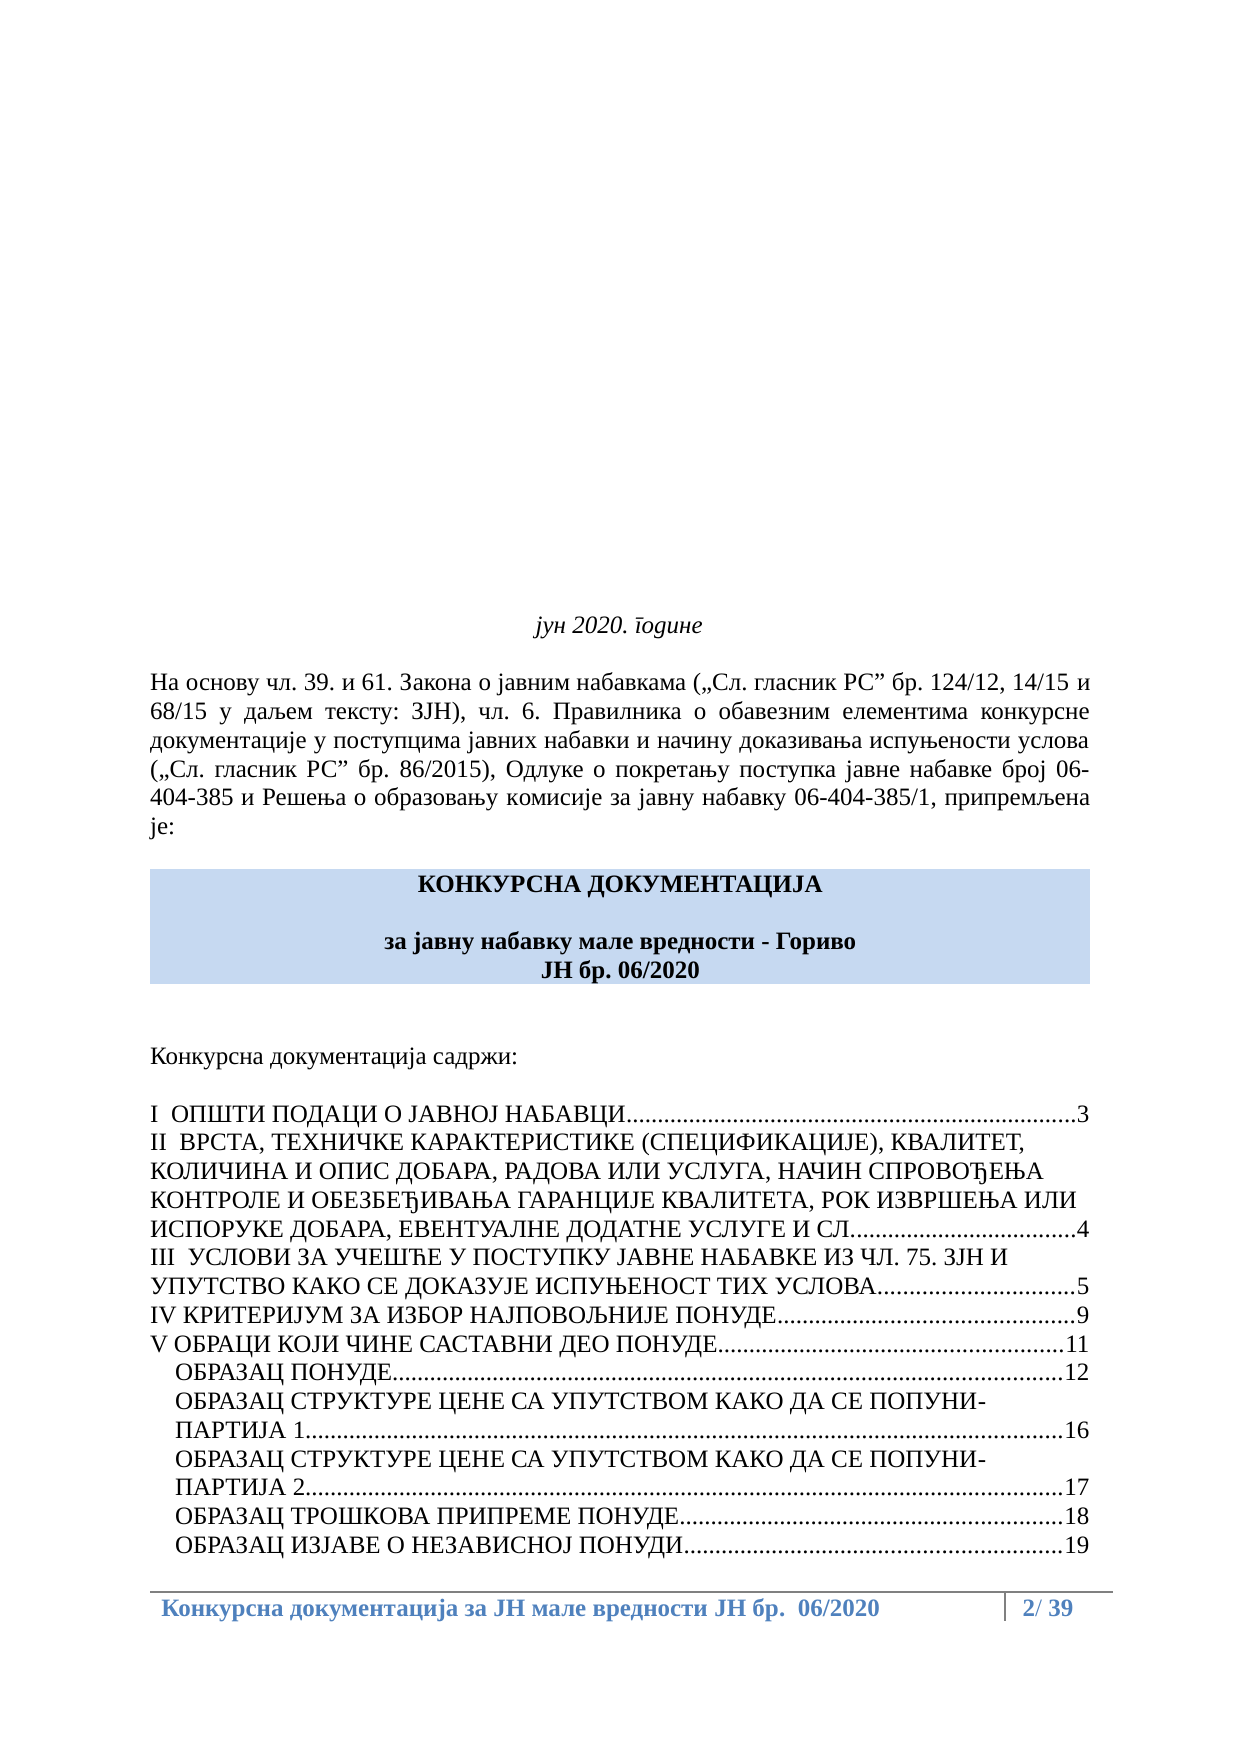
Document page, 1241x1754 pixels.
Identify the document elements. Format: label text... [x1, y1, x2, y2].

text ОБРАЗАЦ ИЗЈАВЕ О НЕЗАВИСНОЈ ПОНУДИ 19 [175, 1530, 1090, 1559]
text КОНКУРСНА ДОКУМЕНТАЦИЈА [150, 869, 1090, 897]
text IV КРИТЕРИЈУМ ЗА ИЗБОР НАЈПОВОЉНИЈЕ ПОНУДЕ 9 [150, 1300, 1090, 1329]
text I ОПШТИ ПОДАЦИ О ЈАВНОЈ НАБАВЦИ 3 [150, 1099, 1090, 1127]
text ОБРАЗАЦ ТРОШКОВА ПРИПРЕМЕ ПОНУДЕ 18 [175, 1501, 1090, 1530]
text III УСЛОВИ ЗА УЧЕШЋЕ У ПОСТУПКУ ЈАВНЕ НАБАВКЕ ИЗ ЧЛ. 75. ЗЈН И УПУТСТВО КАКО СЕ ДОКАЗУЈЕ ИСПУЊЕНОСТ ТИХ УСЛОВА 5 [150, 1242, 1090, 1300]
text На основу чл. 39. и 61. Закона о јавним набавкама („Сл. гласник РС” бр. 124/12, 14/15 и 68/15 у даљем тексту: ЗЈН), чл. 6. Правилника о обавезним елементима конкурсне документације у поступцима јавних набавки и начину доказивања испуњености услова („Сл. гласник РС” бр. 86/2015), Одлуке о покретању поступка јавне набавке број 06-404-385 и Решења о образовању комисије за јавну набавку 06-404-385/1, припремљена је: [150, 667, 1090, 840]
text за јавну набавку мале вредности - Гориво [150, 926, 1090, 955]
text II ВРСТА, ТЕХНИЧКЕ КАРАКТЕРИСТИКЕ (СПЕЦИФИКАЦИЈЕ), КВАЛИТЕТ, КОЛИЧИНА И ОПИС ДОБАРА, РАДОВА ИЛИ УСЛУГА, НАЧИН СПРОВОЂЕЊА КОНТРОЛЕ И ОБЕЗБЕЂИВАЊА ГАРАНЦИЈЕ КВАЛИТЕТА, РОК ИЗВРШЕЊА ИЛИ ИСПОРУКЕ ДОБАРА, ЕВЕНТУАЛНЕ ДОДАТНЕ УСЛУГЕ И СЛ. 4 [150, 1127, 1090, 1242]
text ОБРАЗАЦ СТРУКТУРЕ ЦЕНЕ СА УПУТСТВОМ КАКО ДА СЕ ПОПУНИ-ПАРТИЈА 1 16 [175, 1386, 1090, 1444]
text Конкурсна документација садржи: [150, 1041, 1090, 1070]
text V ОБРАЦИ КОЈИ ЧИНЕ САСТАВНИ ДЕО ПОНУДЕ 11 [150, 1329, 1090, 1357]
text ЈН бр. 06/2020 [150, 955, 1090, 984]
text јун 2020. године [150, 610, 1090, 639]
text ОБРАЗАЦ СТРУКТУРЕ ЦЕНЕ СА УПУТСТВОМ КАКО ДА СЕ ПОПУНИ-ПАРТИЈА 2 17 [175, 1444, 1090, 1501]
text ОБРАЗАЦ ПОНУДЕ 12 [175, 1357, 1090, 1386]
